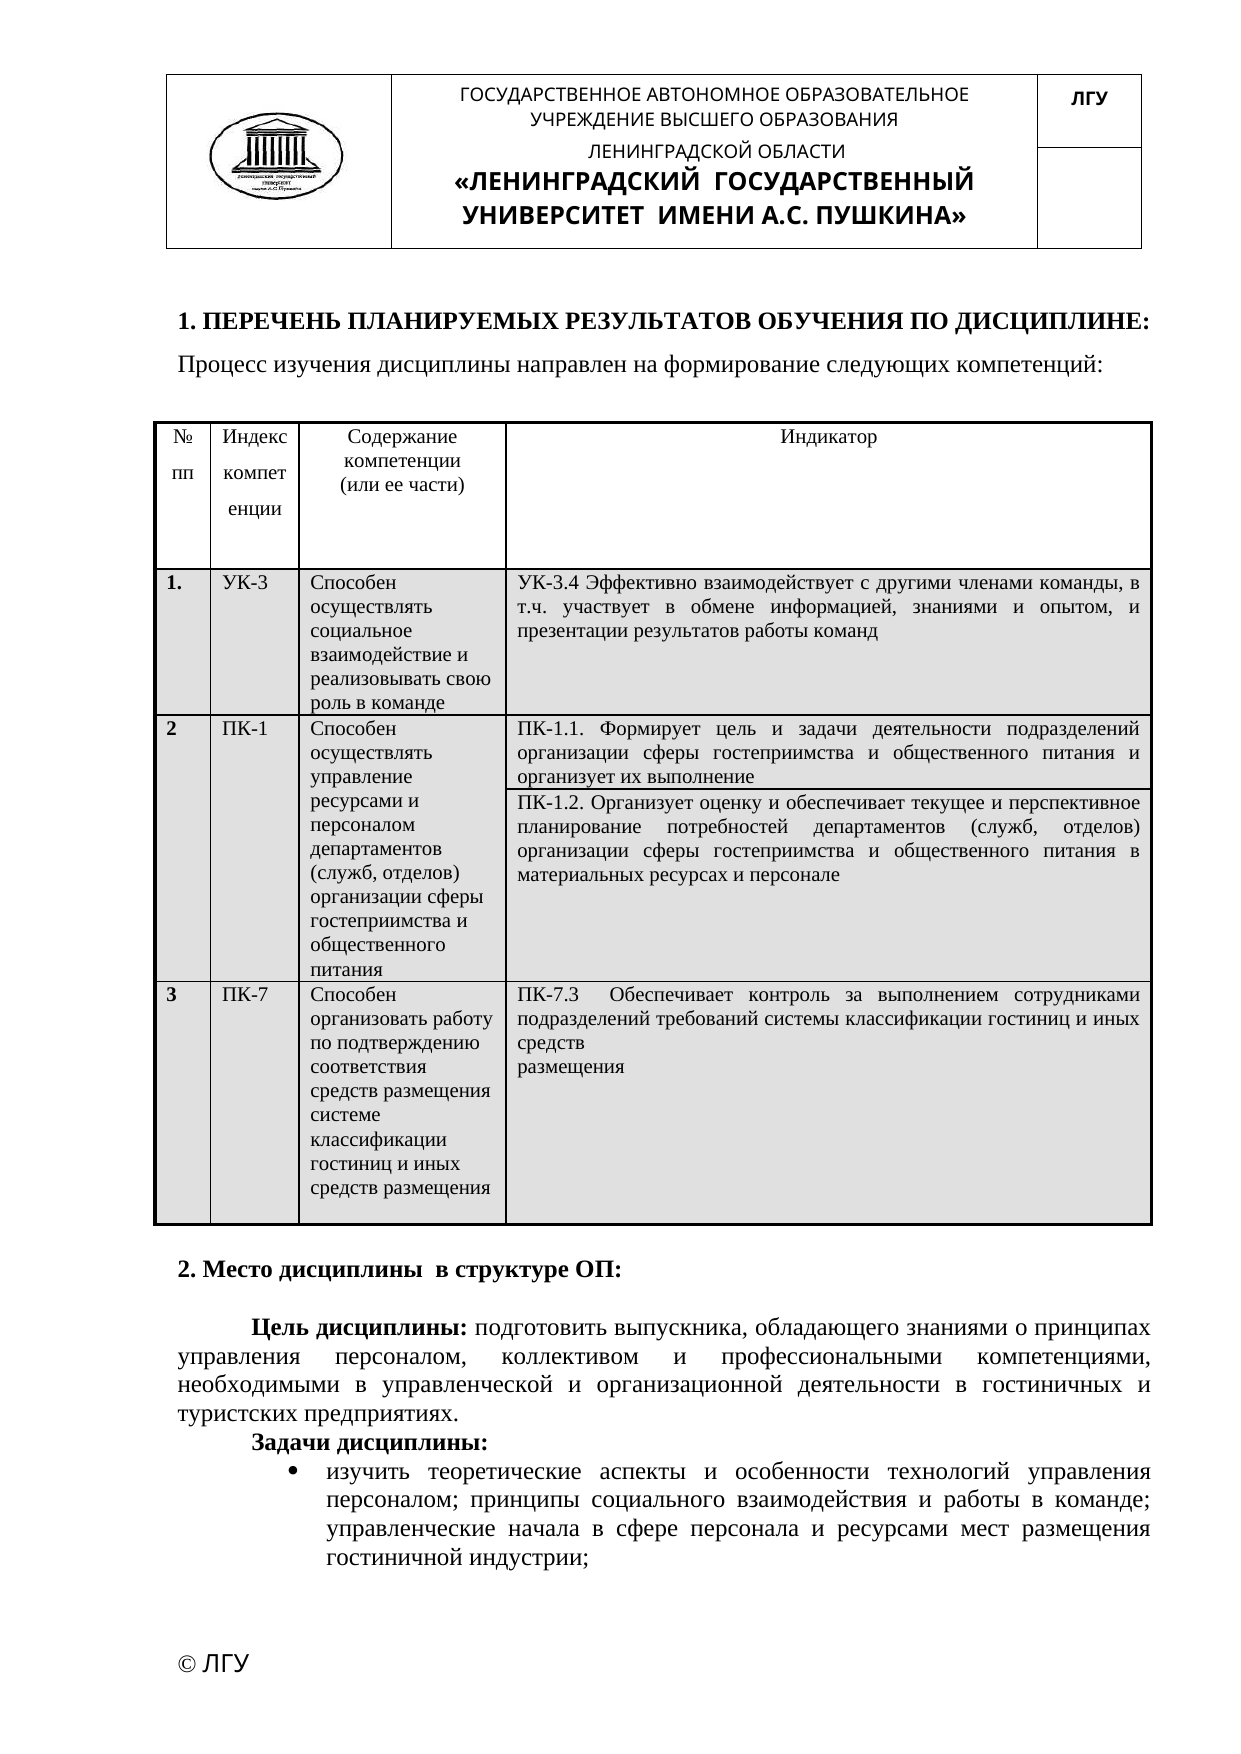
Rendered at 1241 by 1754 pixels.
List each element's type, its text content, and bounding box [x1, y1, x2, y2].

text Процесс изучения дисциплины направлен на формирование следующих компетенций: [177, 349, 1152, 378]
table_cell ПК-1.1. Формирует цель и задачи деятельности подразделений организации сферы гостеприимства и общественного питания и организует их выполнение [507, 716, 1150, 788]
text Цель дисциплины: подготовить выпускника, обладающего знаниями о принципах управления персоналом, коллективом и профессиональными компетенциями, необходимыми в управленческой и организационной деятельности в гостиничных и туристских предприятиях. [177, 1312, 1152, 1427]
table_cell Способен осуществлять управление ресурсами и персоналом департаментов (служб, отделов) организации сферы гостеприимства и общественного питания [300, 716, 505, 981]
text 2. Место дисциплины в структуре ОП: [177, 1254, 1152, 1283]
text Задачи дисциплины: [177, 1427, 1152, 1456]
table_cell 1. [157, 570, 210, 714]
table_header Индекс компетенции [211, 424, 298, 568]
table_header Индикатор [507, 424, 1150, 568]
table_cell 3 [157, 982, 210, 1223]
text 1. ПЕРЕЧЕНЬ ПЛАНИРУЕМЫХ РЕЗУЛЬТАТОВ ОБУЧЕНИЯ ПО ДИСЦИПЛИНЕ: [177, 306, 1152, 335]
table_cell ПК-7.3 Обеспечивает контроль за выполнением сотрудниками подразделений требований системы классификации гостиниц и иных средств размещения [507, 982, 1150, 1223]
picture [177, 75, 387, 239]
table_cell ПК-1 [211, 716, 298, 981]
table_cell УК-3.4 Эффективно взаимодействует с другими членами команды, в т.ч. участвует в обмене информацией, знаниями и опытом, и презентации результатов работы команд [507, 570, 1150, 714]
list изучить теоретические аспекты и особенности технологий управления персоналом; принципы социального взаимодействия и работы в команде; управленческие начала в сфере персонала и ресурсами мест размещения гостиничной индустрии; [288, 1456, 1152, 1571]
table_cell Способен осуществлять социальное взаимодействие и реализовывать свою роль в команде [300, 570, 505, 714]
table_header Содержание компетенции (или ее части) [300, 424, 505, 568]
table_cell УК-3 [211, 570, 298, 714]
table_cell ПК-7 [211, 982, 298, 1223]
table_header № пп [157, 424, 210, 568]
table_cell ПК-1.2. Организует оценку и обеспечивает текущее и перспективное планирование потребностей департаментов (служб, отделов) организации сферы гостеприимства и общественного питания в материальных ресурсах и персонале [507, 790, 1150, 981]
table_cell Способен организовать работу по подтверждению соответствия средств размещения системе классификации гостиниц и иных средств размещения [300, 982, 505, 1223]
table_cell 2 [157, 716, 210, 981]
